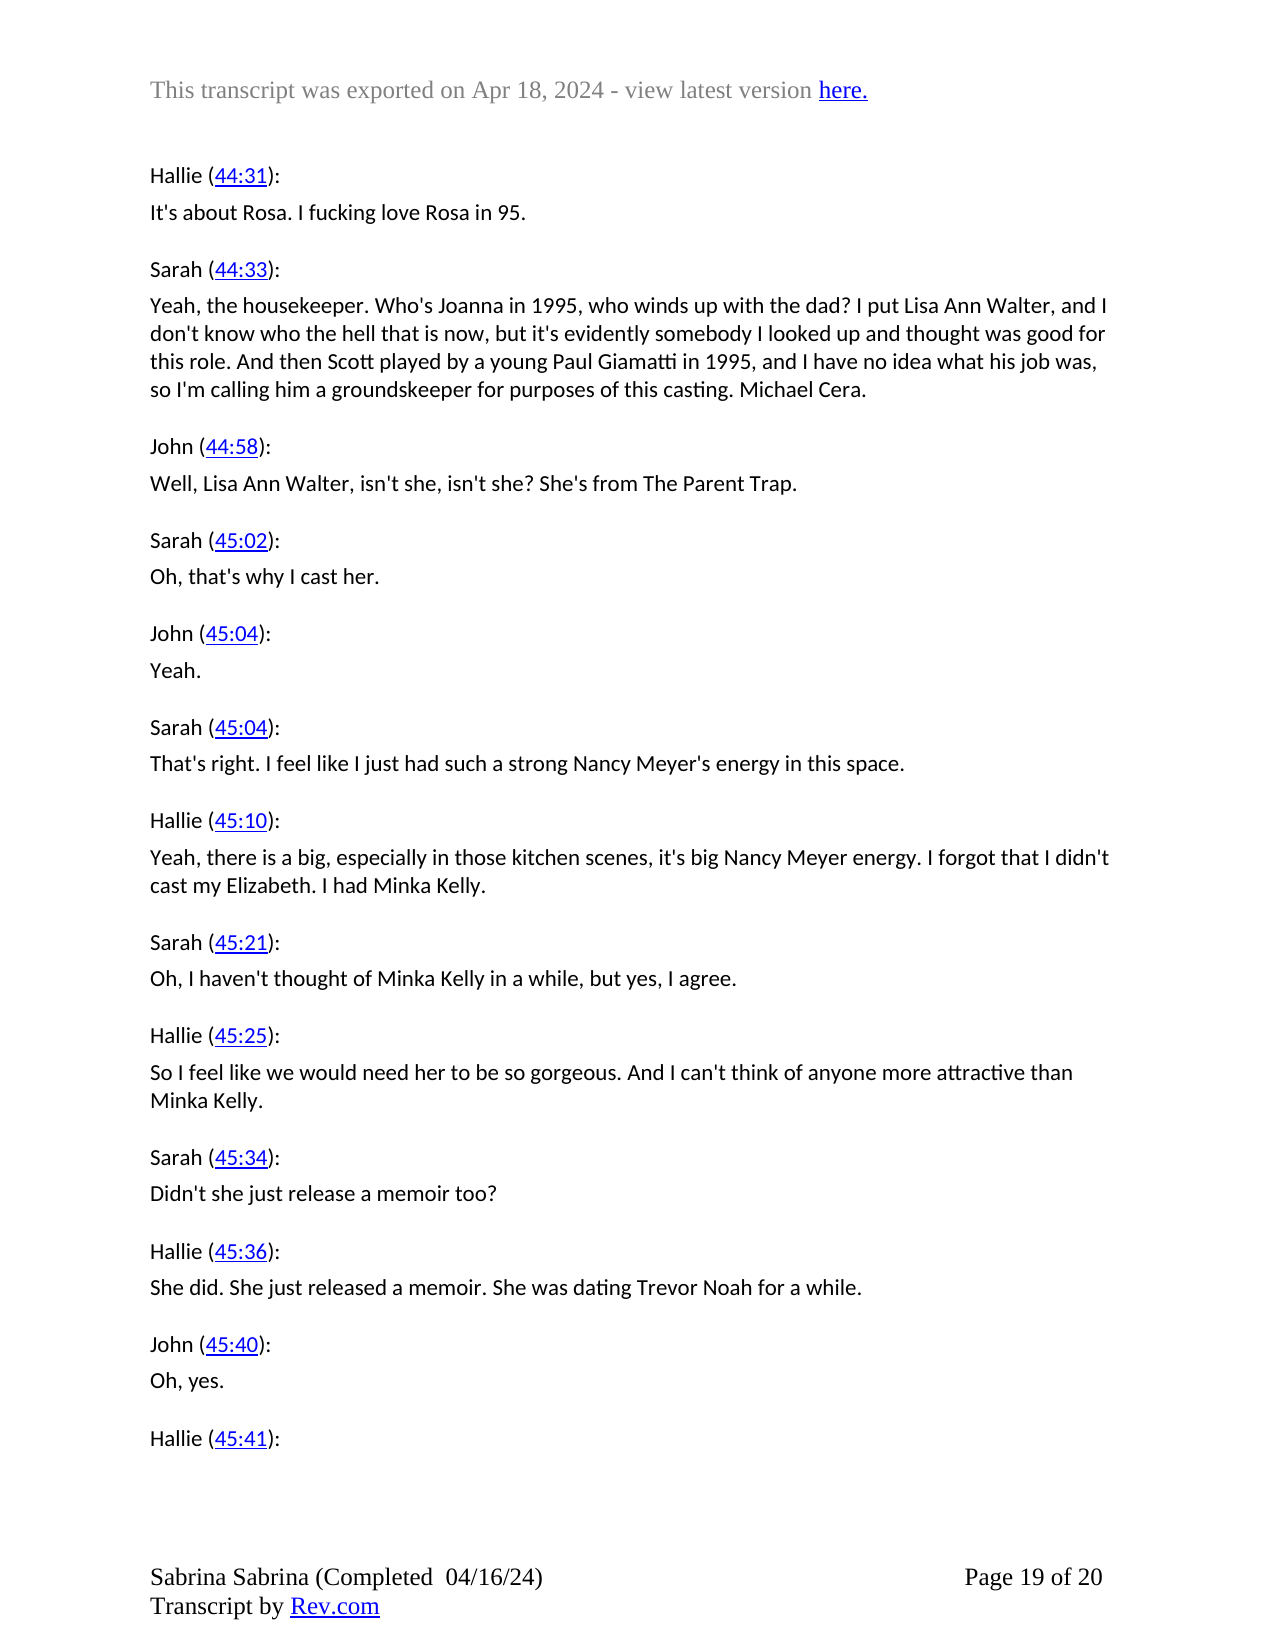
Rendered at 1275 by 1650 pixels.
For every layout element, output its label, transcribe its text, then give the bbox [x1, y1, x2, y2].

text John (45:40): [150, 1330, 1125, 1358]
text Sarah (44:33): [150, 255, 1125, 283]
text Yeah, the housekeeper. Who's Joanna in 1995, who winds up with the dad? I put Lisa Ann Walter, and I don't know who the hell that is now, but it's evidently somebody I looked up and thought was good for this role. And then Scott played by a young Paul Giamatti in 1995, and I have no idea what his job was, so I'm calling him a groundskeeper for purposes of this casting. Michael Cera. [150, 291, 1125, 403]
text Sarah (45:04): [150, 713, 1125, 741]
text Hallie (45:10): [150, 807, 1125, 834]
text Hallie (44:31): [150, 161, 1125, 189]
text Well, Lisa Ann Walter, isn't she, isn't she? She's from The Parent Trap. [150, 469, 1125, 497]
text So I feel like we would need her to be so gorgeous. And I can't think of anyone more attractive than Minka Kelly. [150, 1058, 1125, 1114]
text That's right. I feel like I just had such a strong Nancy Meyer's energy in this space. [150, 749, 1125, 777]
text She did. She just released a memoir. She was dating Trevor Noah for a while. [150, 1273, 1125, 1301]
text Yeah, there is a big, especially in those kitchen scenes, it's big Nancy Meyer energy. I forgot that I didn't cast my Elizabeth. I had Minka Kelly. [150, 843, 1125, 899]
text Oh, I haven't thought of Minka Kelly in a while, but yes, I agree. [150, 964, 1125, 992]
text John (44:58): [150, 432, 1125, 460]
text It's about Rosa. I fucking love Rosa in 95. [150, 198, 1125, 226]
text Didn't she just release a memoir too? [150, 1179, 1125, 1208]
text Oh, that's why I cast her. [150, 562, 1125, 590]
text Hallie (45:25): [150, 1022, 1125, 1050]
text Sarah (45:02): [150, 526, 1125, 554]
text Yeah. [150, 656, 1125, 684]
text Hallie (45:36): [150, 1237, 1125, 1265]
text Oh, yes. [150, 1367, 1125, 1395]
text John (45:04): [150, 619, 1125, 647]
text Sarah (45:21): [150, 928, 1125, 956]
text Sarah (45:34): [150, 1143, 1125, 1171]
text Hallie (45:41): [150, 1424, 1125, 1452]
